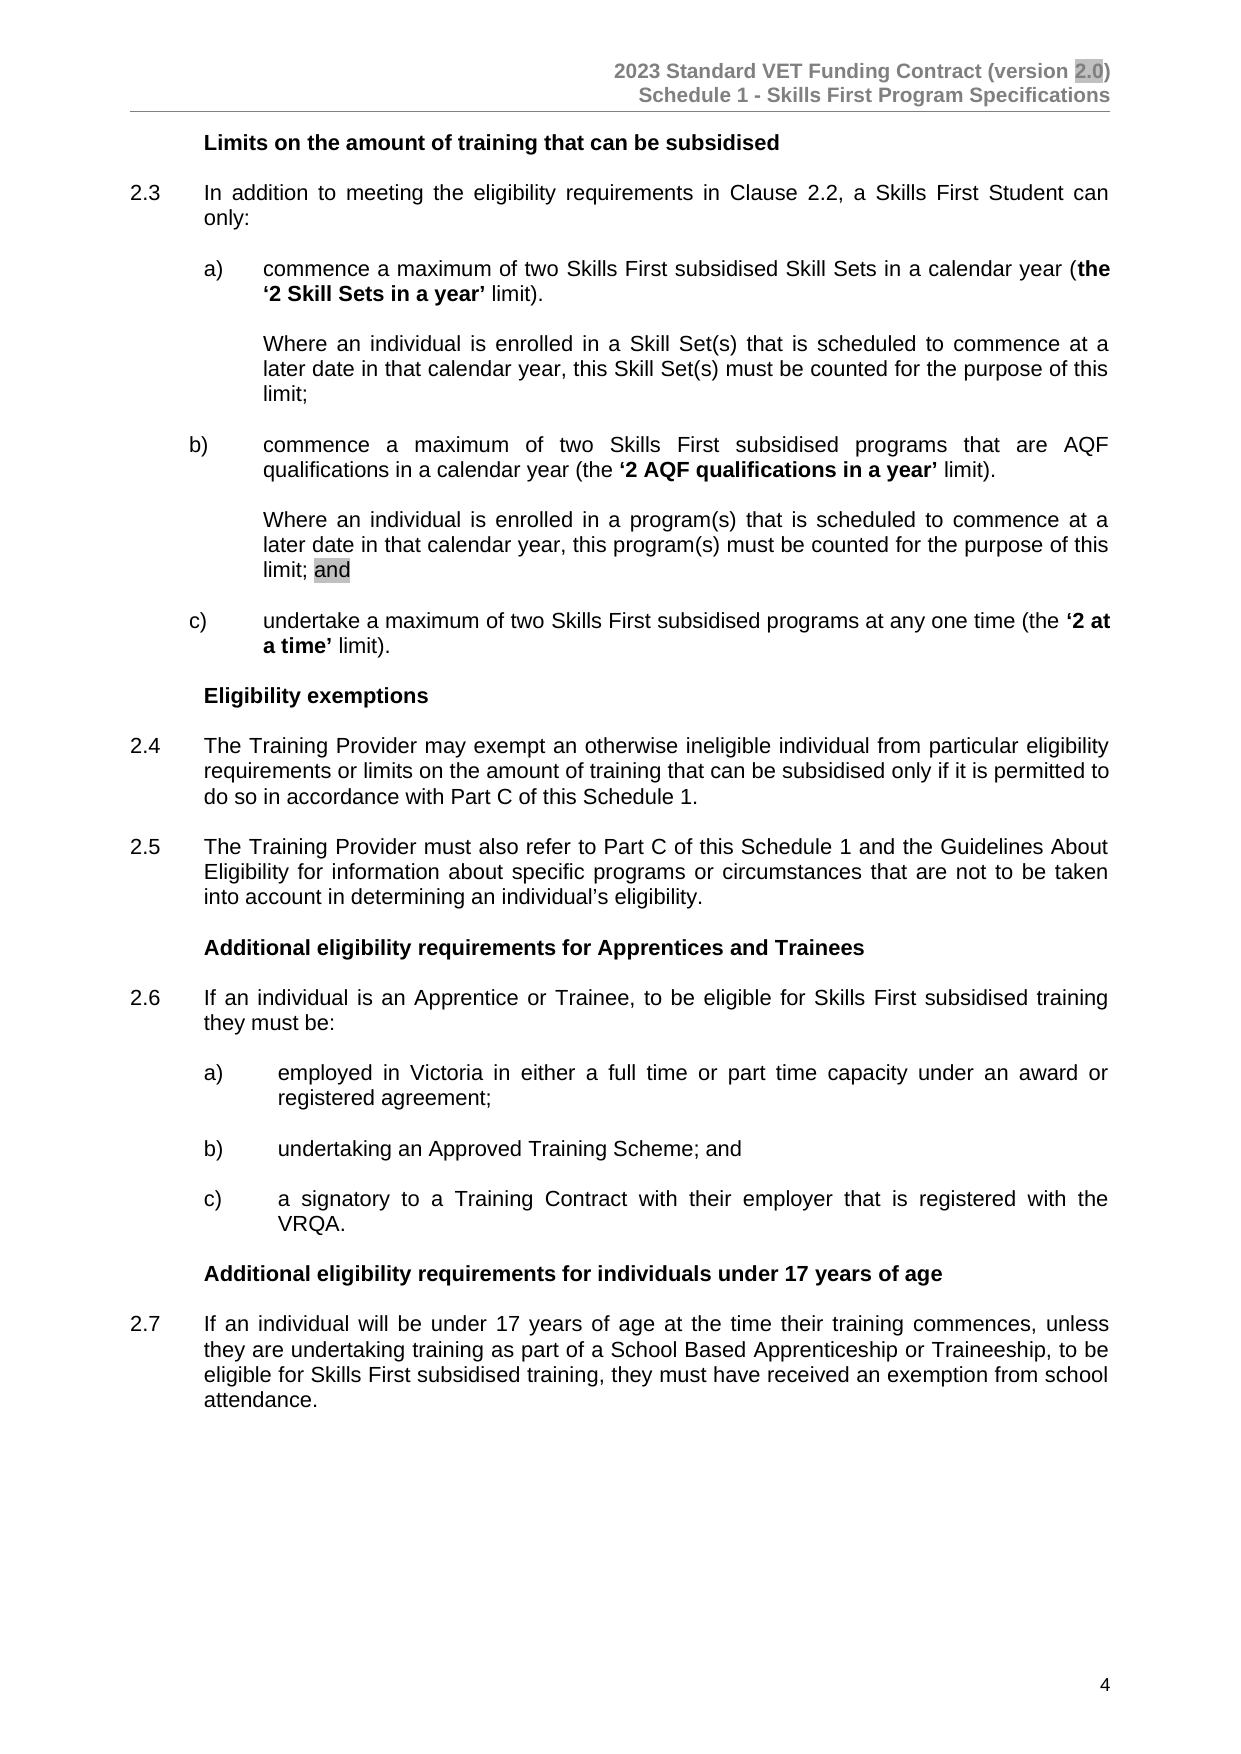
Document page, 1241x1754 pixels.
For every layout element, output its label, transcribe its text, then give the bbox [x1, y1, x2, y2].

text Limits on the amount of training that can be subsidised [204, 130, 1110, 155]
text Where an individual is enrolled in a Skill Set(s) that is scheduled to commence at a later date in that calendar year, this Skill Set(s) must be counted for the purpose of this limit; [263, 331, 1110, 407]
list The Training Provider may exempt an otherwise ineligible individual from particular eligibility requirements or limits on the amount of training that can be subsidised only if it is permitted to do so in accordance with Part C of this Schedule 1. [130, 733, 1110, 809]
list If an individual will be under 17 years of age at the time their training commences, unless they are undertaking training as part of a School Based Apprenticeship or Traineeship, to be eligible for Skills First subsidised training, they must have received an exemption from school attendance. [130, 1311, 1110, 1412]
list Eligibility exemptions [204, 683, 1110, 708]
text Where an individual is enrolled in a program(s) that is scheduled to commence at a later date in that calendar year, this program(s) must be counted for the purpose of this limit; and [263, 507, 1110, 583]
text Additional eligibility requirements for individuals under 17 years of age [204, 1261, 1110, 1286]
list The Training Provider must also refer to Part C of this Schedule 1 and the Guidelines About Eligibility for information about specific programs or circumstances that are not to be taken into account in determining an individual’s eligibility. [130, 834, 1110, 909]
text Additional eligibility requirements for Apprentices and Trainees [204, 934, 1110, 960]
list commence a maximum of two Skills First subsidised Skill Sets in a calendar year (the ‘2 Skill Sets in a year’ limit). [204, 256, 1110, 306]
list undertake a maximum of two Skills First subsidised programs at any one time (the ‘2 at a time’ limit). [189, 608, 1110, 658]
list employed in Victoria in either a full time or part time capacity under an award or registered agreement; [204, 1060, 1110, 1111]
list If an individual is an Apprentice or Trainee, to be eligible for Skills First subsidised training they must be: [130, 985, 1110, 1035]
list commence a maximum of two Skills First subsidised programs that are AQF qualifications in a calendar year (the ‘2 AQF qualifications in a year’ limit). [189, 432, 1110, 482]
list a signatory to a Training Contract with their employer that is registered with the VRQA. [204, 1186, 1110, 1236]
list undertaking an Approved Training Scheme; and [204, 1136, 1110, 1161]
list In addition to meeting the eligibility requirements in Clause 2.2, a Skills First Student can only: [130, 180, 1110, 231]
